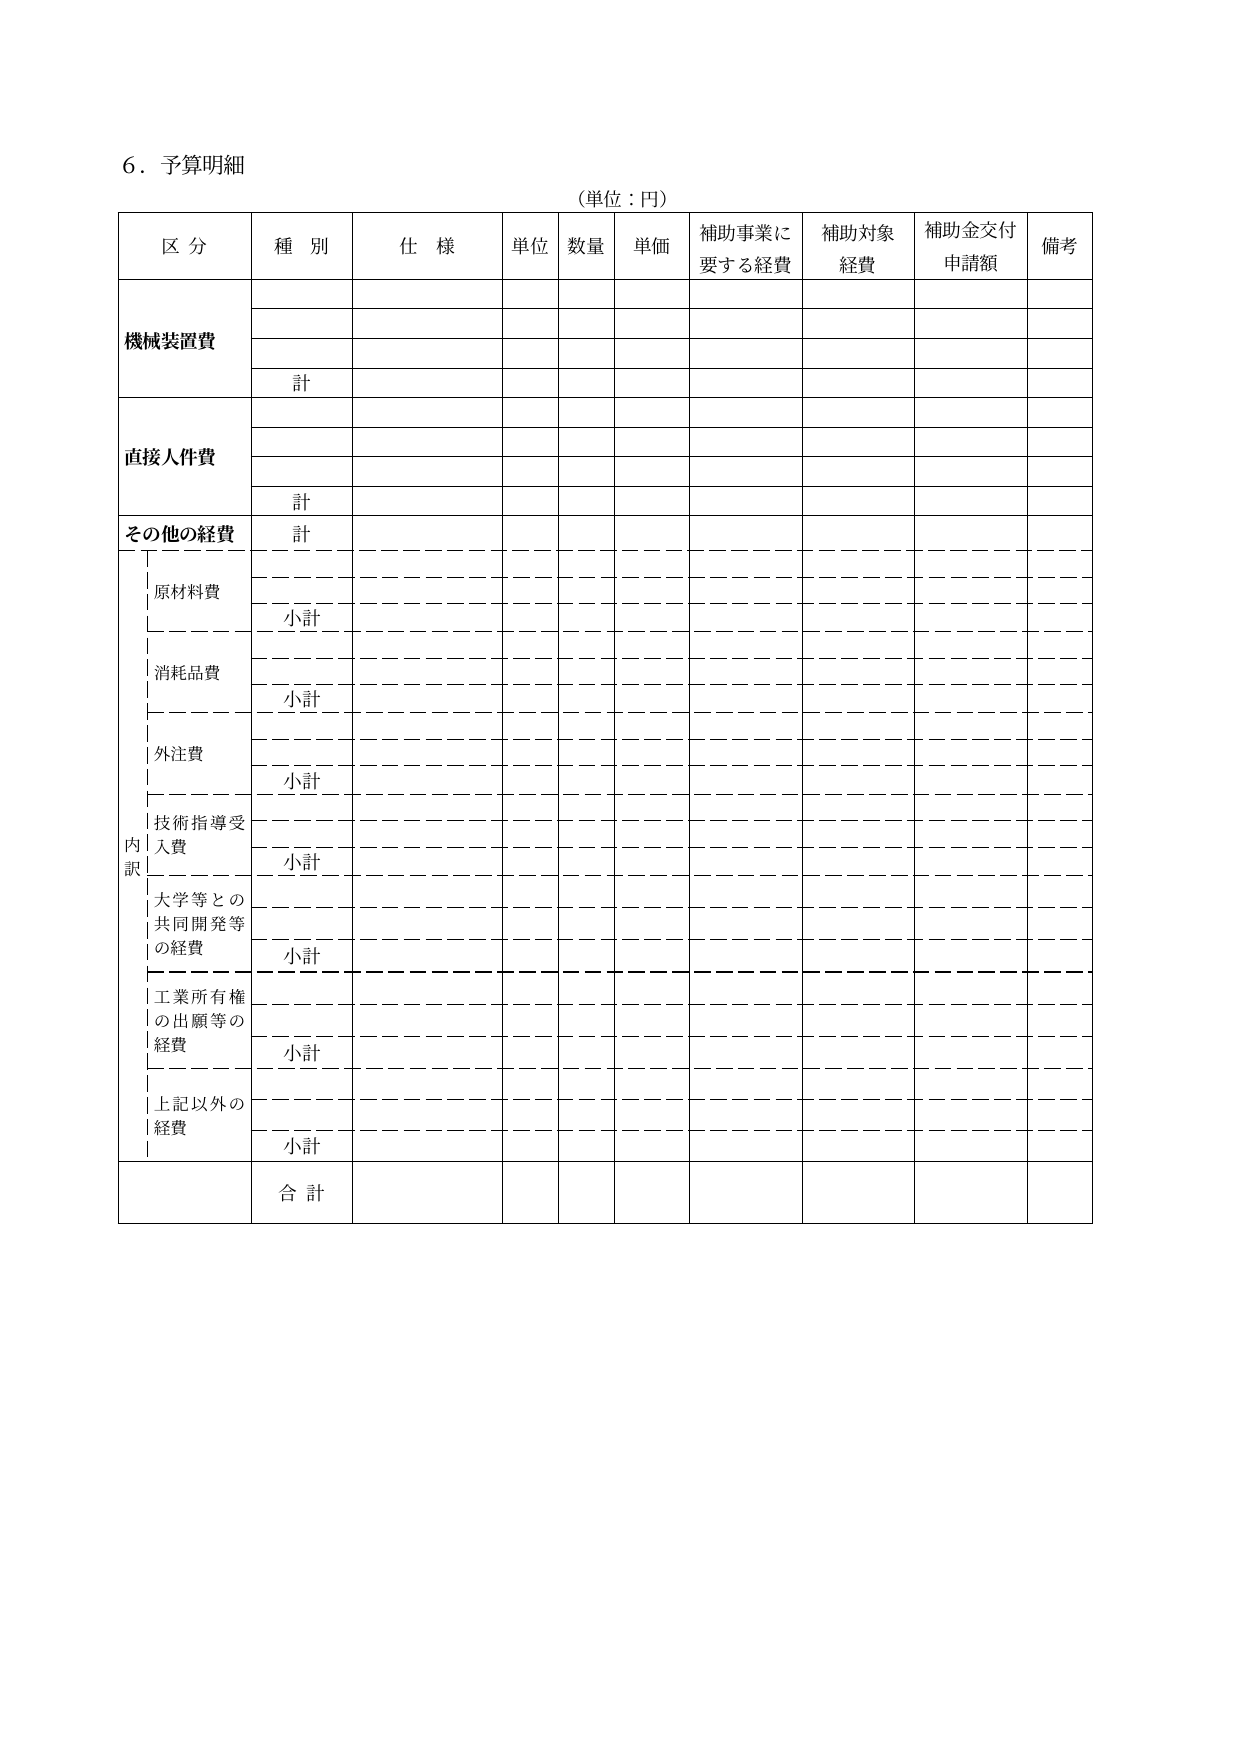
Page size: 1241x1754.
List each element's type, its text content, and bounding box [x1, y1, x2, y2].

table_cell 消耗品費 [148, 631, 251, 712]
table_cell [559, 1130, 614, 1161]
table_cell [353, 765, 502, 793]
table_cell [353, 739, 502, 765]
table_cell [803, 907, 914, 939]
table_cell [690, 339, 802, 367]
table_cell [503, 658, 558, 684]
table_cell [803, 684, 914, 712]
table_cell 小計 [252, 939, 352, 971]
table_cell [559, 577, 614, 603]
table_cell [615, 971, 689, 1004]
table_cell [615, 516, 689, 550]
table_cell [1028, 765, 1092, 793]
table_cell [503, 875, 558, 907]
table_cell [1028, 631, 1092, 658]
table_cell [1028, 971, 1092, 1004]
table_cell [690, 820, 802, 847]
table_cell [690, 550, 802, 577]
table_cell [915, 631, 1027, 658]
table_cell [353, 369, 502, 397]
table_cell [1028, 875, 1092, 907]
table_cell 大学等との共同開発等の経費 [148, 875, 251, 971]
table_cell 内 訳 [119, 550, 148, 1161]
table_cell [252, 339, 352, 367]
table_cell [690, 658, 802, 684]
table_cell [503, 712, 558, 739]
table_cell 小計 [252, 847, 352, 874]
table_cell [803, 577, 914, 603]
table_cell [615, 939, 689, 971]
table_cell [915, 1068, 1027, 1099]
table_cell [690, 875, 802, 907]
table_cell [503, 1130, 558, 1161]
table_cell [803, 550, 914, 577]
table_cell [559, 369, 614, 397]
table_cell [1028, 457, 1092, 486]
table_cell [915, 550, 1027, 577]
table_cell [803, 339, 914, 367]
table_cell [559, 820, 614, 847]
text （単位：円） [118, 180, 1122, 212]
table_cell 機械装置費 [119, 280, 251, 397]
table_cell [690, 487, 802, 515]
table_cell [1028, 939, 1092, 971]
table_cell [615, 550, 689, 577]
table_cell [803, 1099, 914, 1130]
table_cell [252, 550, 352, 577]
table_cell [559, 712, 614, 739]
table_cell [803, 820, 914, 847]
table_cell [252, 398, 352, 427]
table_cell [915, 516, 1027, 550]
table_cell [690, 631, 802, 658]
table_cell [353, 1162, 502, 1222]
table_cell 上記以外の経費 [148, 1068, 251, 1161]
table_cell [615, 369, 689, 397]
table_cell [353, 398, 502, 427]
table_cell [803, 309, 914, 338]
table_cell [503, 577, 558, 603]
table_cell [803, 875, 914, 907]
table_cell [690, 1099, 802, 1130]
table_cell [353, 339, 502, 367]
table_cell [503, 739, 558, 765]
table_cell [119, 1162, 251, 1222]
table_cell [690, 516, 802, 550]
table_cell 外注費 [148, 712, 251, 793]
table_cell [353, 907, 502, 939]
table_cell [503, 631, 558, 658]
table_cell [503, 457, 558, 486]
table_cell [559, 631, 614, 658]
table_cell [690, 971, 802, 1004]
table_cell [353, 1036, 502, 1068]
table_cell [559, 939, 614, 971]
table_cell [690, 712, 802, 739]
table_cell [615, 907, 689, 939]
table_cell [503, 765, 558, 793]
table_cell [503, 428, 558, 456]
table_cell [915, 939, 1027, 971]
table_cell [615, 1099, 689, 1130]
table_cell [803, 428, 914, 456]
table_cell [1028, 487, 1092, 515]
table_cell [615, 712, 689, 739]
table_cell [353, 1004, 502, 1036]
table_cell [803, 369, 914, 397]
table_cell [1028, 428, 1092, 456]
table_cell [915, 428, 1027, 456]
table_cell [803, 971, 914, 1004]
table_cell [1028, 550, 1092, 577]
table_cell [353, 847, 502, 874]
table_cell [615, 739, 689, 765]
table_cell [503, 907, 558, 939]
table_cell [615, 1004, 689, 1036]
table_cell [1028, 712, 1092, 739]
table_cell [803, 1130, 914, 1161]
table_header 種 別 [252, 213, 352, 279]
table_cell [559, 1099, 614, 1130]
table_cell [503, 939, 558, 971]
table_cell [559, 794, 614, 820]
table_cell [503, 1099, 558, 1130]
table_cell [803, 1162, 914, 1222]
table_cell [503, 487, 558, 515]
table_cell 計 [252, 516, 352, 550]
table_cell [915, 577, 1027, 603]
table_cell [353, 1130, 502, 1161]
table_cell [1028, 280, 1092, 308]
table_cell [559, 658, 614, 684]
table_cell [252, 794, 352, 820]
table_cell [1028, 820, 1092, 847]
table_cell [803, 939, 914, 971]
table_cell 小計 [252, 1036, 352, 1068]
table_cell [1028, 847, 1092, 874]
table_cell [353, 684, 502, 712]
table_cell [559, 487, 614, 515]
table_cell [803, 1004, 914, 1036]
table_cell [1028, 309, 1092, 338]
table_cell [915, 369, 1027, 397]
table_cell [252, 457, 352, 486]
table_cell [252, 971, 352, 1004]
table_cell [252, 631, 352, 658]
table_cell [503, 398, 558, 427]
table_cell [252, 428, 352, 456]
table_header 単価 [615, 213, 689, 279]
table_cell [615, 457, 689, 486]
table_header 数量 [559, 213, 614, 279]
table_cell [1028, 658, 1092, 684]
table_cell [690, 847, 802, 874]
table_cell [353, 280, 502, 308]
table_cell [803, 1068, 914, 1099]
table_cell [503, 684, 558, 712]
table_cell [353, 712, 502, 739]
table_cell [803, 457, 914, 486]
table_cell [1028, 1068, 1092, 1099]
table_cell [690, 1036, 802, 1068]
table_cell [559, 428, 614, 456]
table_cell [1028, 1004, 1092, 1036]
table_cell [503, 339, 558, 367]
table_cell [690, 398, 802, 427]
table_cell [559, 457, 614, 486]
table_cell [690, 577, 802, 603]
table_cell [1028, 1162, 1092, 1222]
table_cell [353, 516, 502, 550]
table_cell [915, 280, 1027, 308]
table_cell [915, 712, 1027, 739]
table_cell [252, 712, 352, 739]
table_cell [252, 658, 352, 684]
table_cell [252, 1068, 352, 1099]
table_cell [915, 684, 1027, 712]
table_cell [503, 516, 558, 550]
table_cell [559, 339, 614, 367]
table_cell [690, 739, 802, 765]
table_cell [615, 487, 689, 515]
table_cell [503, 603, 558, 631]
table_cell [252, 820, 352, 847]
table_cell [803, 603, 914, 631]
table_header 補助事業に 要する経費 [690, 213, 802, 279]
table_cell [915, 739, 1027, 765]
table_header 補助対象 経費 [803, 213, 914, 279]
table_cell [559, 971, 614, 1004]
table_cell [915, 339, 1027, 367]
table_cell [353, 658, 502, 684]
table_cell [690, 1068, 802, 1099]
text ６．予算明細 [118, 148, 1122, 180]
table_cell [353, 550, 502, 577]
table_cell [615, 847, 689, 874]
table_cell [559, 875, 614, 907]
table_cell 小計 [252, 765, 352, 793]
table_cell [1028, 794, 1092, 820]
table_cell [803, 847, 914, 874]
table_cell [915, 309, 1027, 338]
table_cell [503, 550, 558, 577]
table_cell [503, 1068, 558, 1099]
table_cell [503, 794, 558, 820]
table_cell 原材料費 [148, 550, 251, 631]
table_cell [559, 1162, 614, 1222]
table_cell 小計 [252, 603, 352, 631]
table_cell [615, 1162, 689, 1222]
table_cell [803, 487, 914, 515]
table_cell [690, 907, 802, 939]
table_cell [503, 820, 558, 847]
table_cell [915, 487, 1027, 515]
table_cell [559, 907, 614, 939]
table_cell [1028, 369, 1092, 397]
table_cell [353, 457, 502, 486]
table_cell [690, 428, 802, 456]
table_cell [1028, 684, 1092, 712]
table_cell [559, 550, 614, 577]
table_cell [690, 369, 802, 397]
table_cell 小計 [252, 684, 352, 712]
table_cell [353, 577, 502, 603]
table_cell [1028, 577, 1092, 603]
table_cell [559, 1004, 614, 1036]
table_header 区 分 [119, 213, 251, 279]
table_cell [915, 907, 1027, 939]
table_cell [915, 603, 1027, 631]
table_cell [252, 875, 352, 907]
table_cell [915, 1004, 1027, 1036]
table_cell [559, 739, 614, 765]
table_cell 計 [252, 487, 352, 515]
table_cell [690, 794, 802, 820]
table_cell [690, 1130, 802, 1161]
table_cell [353, 1068, 502, 1099]
table_header 備考 [1028, 213, 1092, 279]
table_cell [615, 1036, 689, 1068]
table_cell [559, 1036, 614, 1068]
table_cell [615, 280, 689, 308]
table_cell [915, 820, 1027, 847]
table_cell 小計 [252, 1130, 352, 1161]
table_cell [690, 765, 802, 793]
table_cell [559, 309, 614, 338]
table_cell [615, 339, 689, 367]
table_cell [252, 280, 352, 308]
table_cell [1028, 339, 1092, 367]
table_cell [803, 794, 914, 820]
table_cell [690, 309, 802, 338]
table_cell [915, 398, 1027, 427]
table_cell [803, 398, 914, 427]
table_cell [503, 369, 558, 397]
table_cell [615, 820, 689, 847]
table_cell [915, 658, 1027, 684]
table_cell [353, 794, 502, 820]
table_cell [615, 1130, 689, 1161]
table_cell [353, 428, 502, 456]
table_cell [1028, 516, 1092, 550]
table_cell [1028, 739, 1092, 765]
table_cell [803, 739, 914, 765]
table_cell 技術指導受入費 [148, 794, 251, 874]
table_cell [252, 309, 352, 338]
table_cell [615, 875, 689, 907]
table_cell [615, 658, 689, 684]
table_cell [690, 1004, 802, 1036]
table_cell [252, 577, 352, 603]
table_cell [615, 631, 689, 658]
table_cell [1028, 603, 1092, 631]
table_cell [559, 684, 614, 712]
table_cell [559, 1068, 614, 1099]
table_cell [503, 971, 558, 1004]
table_cell [803, 658, 914, 684]
table_cell [915, 1130, 1027, 1161]
table_cell [353, 631, 502, 658]
table_header 補助金交付 申請額 [915, 213, 1027, 279]
table_cell [915, 794, 1027, 820]
table_cell [615, 765, 689, 793]
table_cell [1028, 398, 1092, 427]
table_cell [353, 971, 502, 1004]
table_cell [353, 487, 502, 515]
table_cell [1028, 907, 1092, 939]
table_cell [915, 847, 1027, 874]
table_cell [915, 1036, 1027, 1068]
table_header 仕 様 [353, 213, 502, 279]
table_cell [353, 820, 502, 847]
table_cell [252, 739, 352, 765]
table_cell [1028, 1099, 1092, 1130]
table_cell [803, 1036, 914, 1068]
table_cell [252, 907, 352, 939]
table_cell [503, 280, 558, 308]
table_cell [690, 603, 802, 631]
table_cell [915, 457, 1027, 486]
table_cell [252, 1099, 352, 1130]
table_cell [803, 765, 914, 793]
table_cell 計 [252, 369, 352, 397]
table_cell [559, 847, 614, 874]
table_cell [503, 1162, 558, 1222]
table_cell [615, 1068, 689, 1099]
table_cell [615, 577, 689, 603]
table_cell [503, 847, 558, 874]
table_cell [353, 939, 502, 971]
table_cell [615, 684, 689, 712]
table_cell [353, 1099, 502, 1130]
table_cell [690, 684, 802, 712]
table_cell [559, 516, 614, 550]
table_cell [690, 280, 802, 308]
table_cell [559, 280, 614, 308]
table_cell [1028, 1036, 1092, 1068]
table_cell [915, 1099, 1027, 1130]
table_cell [690, 939, 802, 971]
table_cell [353, 309, 502, 338]
table_header 単位 [503, 213, 558, 279]
table_cell 工業所有権の出願等の経費 [148, 971, 251, 1068]
table_cell [915, 1162, 1027, 1222]
table_cell [690, 1162, 802, 1222]
table_cell [1028, 1130, 1092, 1161]
table_cell 合 計 [252, 1162, 352, 1222]
table_cell [615, 794, 689, 820]
table_cell [615, 603, 689, 631]
table_cell [559, 398, 614, 427]
table_cell [915, 971, 1027, 1004]
table_cell [503, 309, 558, 338]
table_cell [559, 765, 614, 793]
table_cell [503, 1004, 558, 1036]
table_cell [915, 875, 1027, 907]
table_cell [353, 603, 502, 631]
table_cell [559, 603, 614, 631]
table_cell [690, 457, 802, 486]
table_cell [615, 398, 689, 427]
table_cell その他の経費 [119, 516, 251, 550]
table_cell [503, 1036, 558, 1068]
table_cell [252, 1004, 352, 1036]
table_cell [803, 516, 914, 550]
table_cell [353, 875, 502, 907]
table_cell [615, 428, 689, 456]
table_cell [615, 309, 689, 338]
table_cell [803, 712, 914, 739]
table_cell 直接人件費 [119, 398, 251, 515]
table_cell [803, 631, 914, 658]
table_cell [915, 765, 1027, 793]
table_cell [803, 280, 914, 308]
